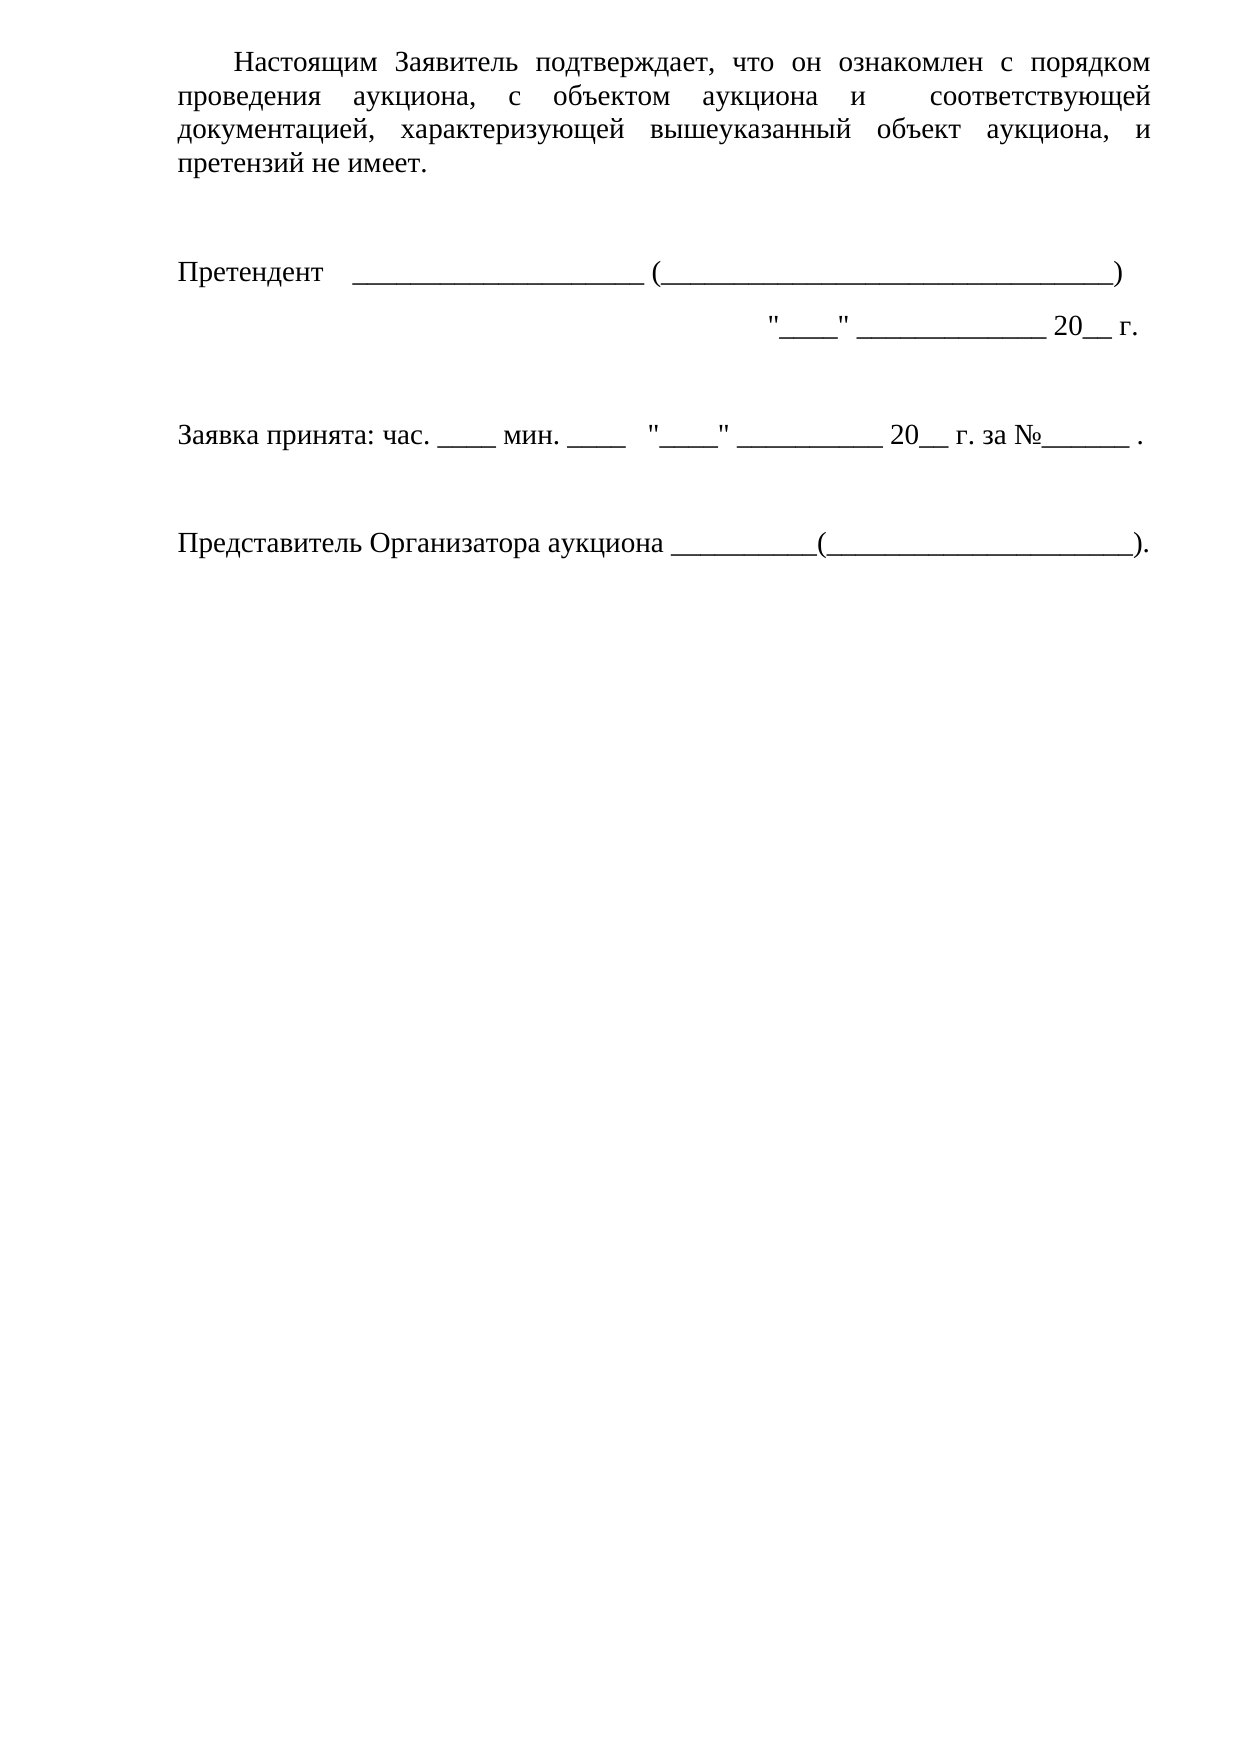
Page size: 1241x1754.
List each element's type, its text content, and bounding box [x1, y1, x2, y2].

text Заявка принята: час. ____ мин. ____ "____" __________ 20__ г. за №______ . [177, 417, 1152, 450]
text "____" _____________ 20__ г. [693, 308, 1152, 342]
text Претендент ____________________ (_______________________________) [177, 254, 1152, 287]
text Настоящим Заявитель подтверждает, что он ознакомлен с порядком проведения аукциона, с объектом аукциона и соответствующей документацией, характеризующей вышеуказанный объект аукциона, и претензий не имеет. [177, 44, 1152, 178]
text Представитель Организатора аукциона __________(_____________________). [177, 526, 1152, 559]
